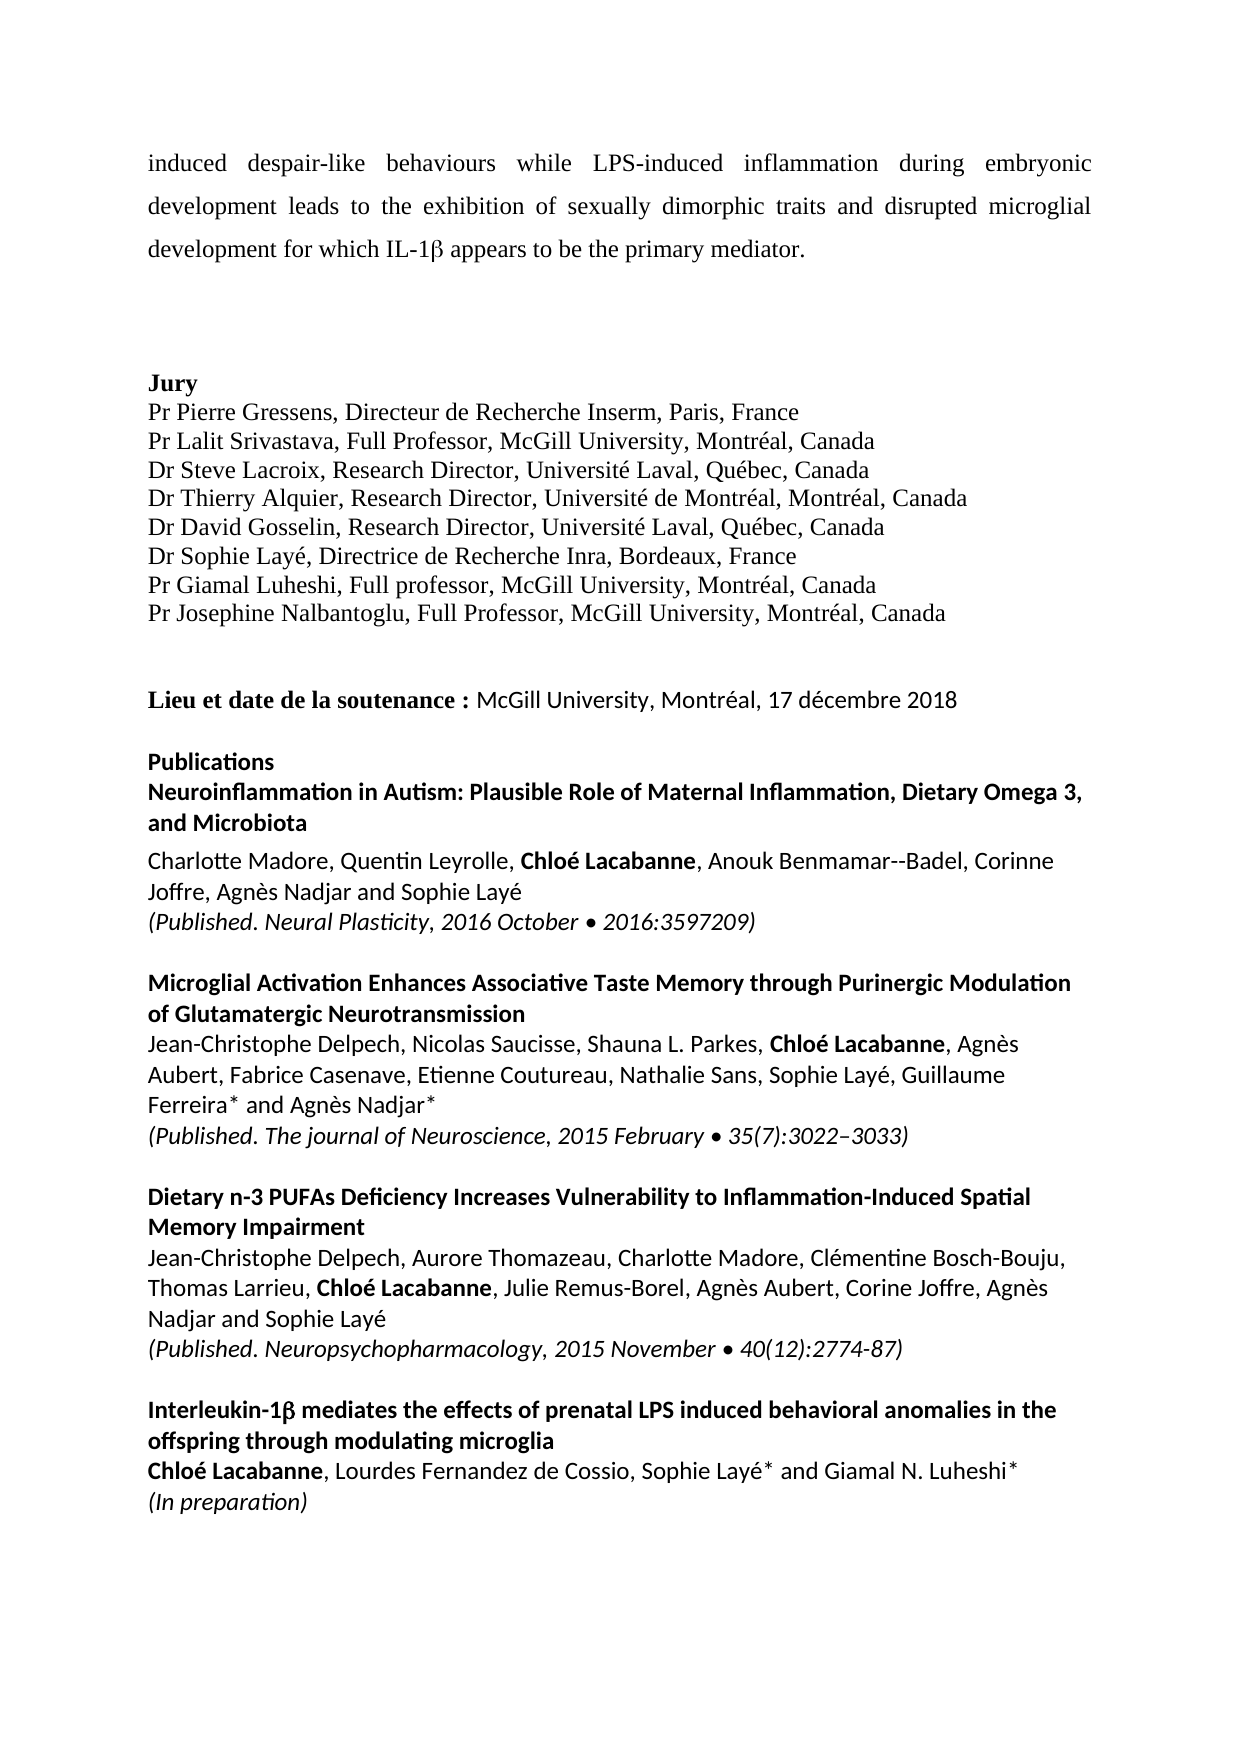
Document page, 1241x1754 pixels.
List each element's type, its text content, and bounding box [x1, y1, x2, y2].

text Pr Giamal Luheshi, Full professor, McGill University, Montréal, Canada [148, 570, 1093, 598]
text (Published. Neural Plasticity, 2016 October • 2016:3597209) [148, 906, 1093, 937]
text (In preparation) [148, 1486, 1093, 1517]
text Charlotte Madore, Quentin Leyrolle, Chloé Lacabanne, Anouk Benmamar--Badel, Corinne Joffre, Agnès Nadjar and Sophie Layé [148, 845, 1093, 906]
text Microglial Activation Enhances Associative Taste Memory through Purinergic Modulation of Glutamatergic Neurotransmission [148, 967, 1093, 1028]
text Chloé Lacabanne, Lourdes Fernandez de Cossio, Sophie Layé* and Giamal N. Luheshi* [148, 1456, 1093, 1486]
text Dr Sophie Layé, Directrice de Recherche Inra, Bordeaux, France [148, 541, 1093, 570]
text Pr Josephine Nalbantoglu, Full Professor, McGill University, Montréal, Canada [148, 598, 1093, 627]
text Interleukin-1 mediates the effects of prenatal LPS induced behavioral anomalies in the offspring through modulating microglia [148, 1394, 1093, 1456]
text Jean-Christophe Delpech, Nicolas Saucisse, Shauna L. Parkes, Chloé Lacabanne, Agnès Aubert, Fabrice Casenave, Etienne Coutureau, Nathalie Sans, Sophie Layé, Guillaume Ferreira* and Agnès Nadjar* [148, 1028, 1093, 1120]
text Lieu et date de la soutenance : McGill University, Montréal, 17 décembre 2018 [148, 656, 1093, 715]
text Dietary n-3 PUFAs Deficiency Increases Vulnerability to Inflammation-Induced Spatial Memory Impairment [148, 1181, 1093, 1242]
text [148, 148, 1093, 263]
text (Published. Neuropsychopharmacology, 2015 November • 40(12):2774-87) [148, 1333, 1093, 1364]
text Pr Pierre Gressens, Directeur de Recherche Inserm, Paris, France [148, 397, 1093, 426]
text Pr Lalit Srivastava, Full Professor, McGill University, Montréal, Canada [148, 426, 1093, 455]
text Publications [148, 746, 1093, 776]
text Jury [148, 368, 1093, 397]
text Dr David Gosselin, Research Director, Université Laval, Québec, Canada [148, 512, 1093, 541]
text Jean-Christophe Delpech, Aurore Thomazeau, Charlotte Madore, Clémentine Bosch-Bouju, Thomas Larrieu, Chloé Lacabanne, Julie Remus-Borel, Agnès Aubert, Corine Joffre, Agnès Nadjar and Sophie Layé [148, 1242, 1093, 1333]
text Dr Thierry Alquier, Research Director, Université de Montréal, Montréal, Canada [148, 483, 1093, 512]
text (Published. The journal of Neuroscience, 2015 February • 35(7):3022–3033) [148, 1120, 1093, 1150]
text Dr Steve Lacroix, Research Director, Université Laval, Québec, Canada [148, 455, 1093, 483]
text Neuroinflammation in Autism: Plausible Role of Maternal Inflammation, Dietary Omega 3, and Microbiota [148, 776, 1093, 837]
